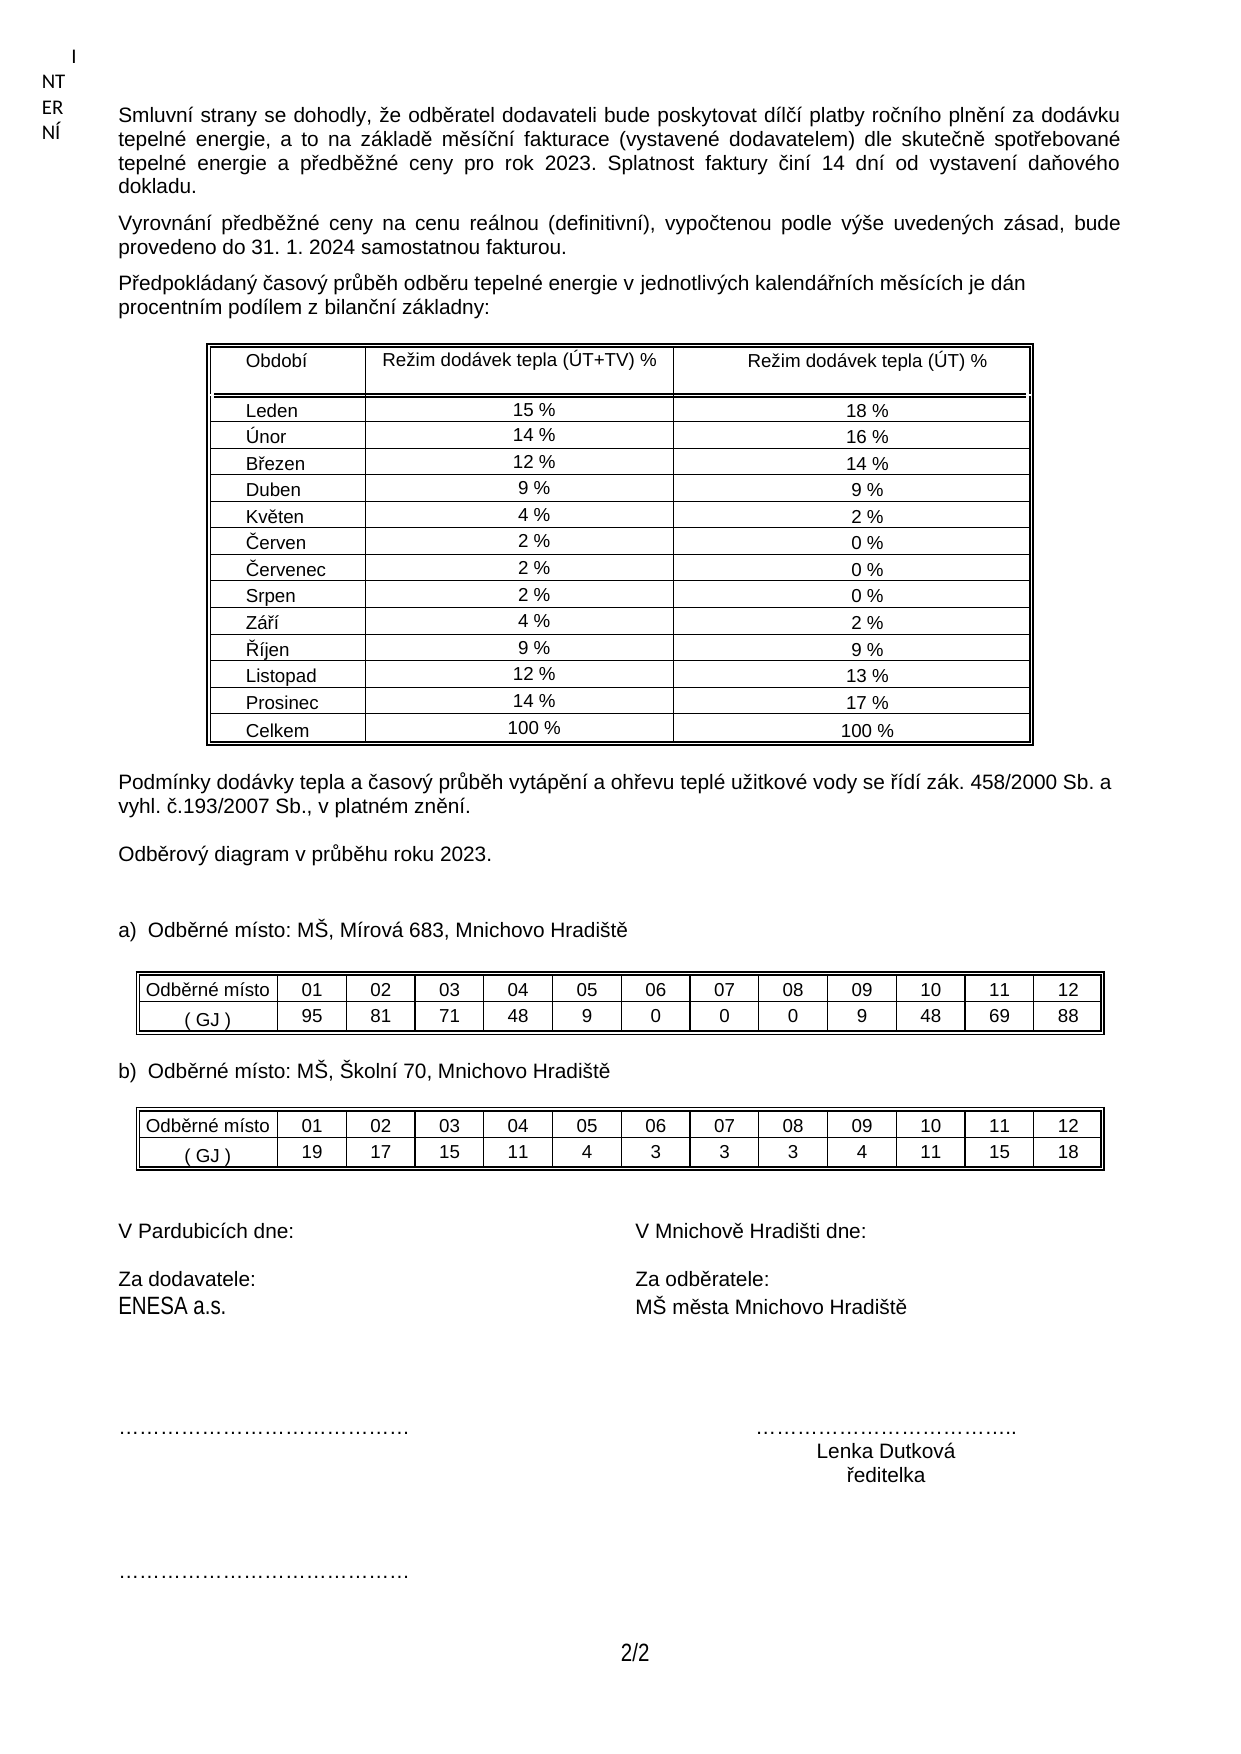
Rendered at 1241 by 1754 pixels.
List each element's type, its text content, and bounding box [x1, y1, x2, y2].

table_header 11 [966, 976, 1033, 1001]
text Podmínky dodávky tepla a časový průběh vytápění a ohřevu teplé užitkové vody se řídí zák. 458/2000 Sb. a vyhl. č.193/2007 Sb., v platném znění. [118, 770, 1122, 818]
table_cell 9 % [674, 475, 1029, 501]
table_header Odběrné místo [140, 976, 277, 1001]
table_cell ( GJ ) [140, 1002, 277, 1030]
table_cell 4 [553, 1138, 621, 1166]
table_header Období [211, 348, 365, 371]
table_header 04 [484, 976, 552, 1001]
table_cell [366, 371, 673, 393]
text Odběrový diagram v průběhu roku 2023. [118, 842, 1122, 866]
table_cell 48 [484, 1002, 552, 1030]
table_cell 2 % [674, 502, 1029, 527]
table_header 12 [1034, 976, 1100, 1001]
table_header 10 [897, 1112, 964, 1137]
table_cell 13 % [674, 661, 1029, 687]
table_cell 9 % [674, 635, 1029, 660]
table_cell 14 % [366, 688, 673, 713]
table_cell 14 % [674, 449, 1029, 474]
table_header 03 [416, 976, 483, 1001]
table_cell 69 [966, 1002, 1033, 1030]
table_cell Březen [211, 449, 365, 474]
table_cell 9 [828, 1002, 896, 1030]
table_cell 3 [759, 1138, 827, 1166]
text V Pardubicích dne: V Mnichově Hradišti dne: [118, 1219, 1122, 1243]
text …………………………………… ……………………………….. [118, 1415, 1122, 1439]
table_cell 2 % [674, 608, 1029, 633]
table_header Režim dodávek tepla (ÚT) % [674, 348, 1029, 371]
table_cell 2 % [366, 581, 673, 607]
table_cell 17 % [674, 688, 1029, 713]
table_cell 0 [622, 1002, 689, 1030]
table_header 04 [484, 1112, 552, 1137]
table_header 02 [347, 1112, 414, 1137]
table_cell 71 [416, 1002, 483, 1030]
table_cell 4 % [366, 608, 673, 633]
table_cell Leden [209, 393, 365, 421]
text Předpokládaný časový průběh odběru tepelné energie v jednotlivých kalendářních měsících je dán procentním podílem z bilanční základny: [118, 271, 1122, 319]
table_cell 17 [347, 1138, 414, 1166]
table_header 10 [897, 976, 964, 1001]
table_header 01 [278, 1112, 346, 1137]
table_cell Srpen [211, 581, 365, 607]
text ENESA a.s. MŠ města Mnichovo Hradiště [118, 1291, 1122, 1319]
table_cell 2 % [366, 528, 673, 554]
table_cell 3 [691, 1138, 758, 1166]
table_cell [674, 371, 1029, 393]
table_cell 16 % [674, 422, 1029, 447]
text ředitelka [118, 1463, 1122, 1487]
table_cell 18 % [674, 393, 1032, 421]
table_cell Listopad [211, 661, 365, 687]
table_cell Říjen [211, 635, 365, 660]
table_cell 100 % [366, 714, 673, 741]
table_cell 3 [622, 1138, 689, 1166]
table_cell 0 % [674, 528, 1029, 554]
table_cell 11 [484, 1138, 552, 1166]
table_cell Duben [211, 475, 365, 501]
text Za dodavatele: Za odběratele: [118, 1267, 1122, 1291]
table_header 05 [553, 1112, 621, 1137]
table_cell 4 [828, 1138, 896, 1166]
table_cell 81 [347, 1002, 414, 1030]
table_cell 9 [553, 1002, 621, 1030]
table_cell 9 % [366, 475, 673, 501]
text Vyrovnání předběžné ceny na cenu reálnou (definitivní), vypočtenou podle výše uvedených zásad, bude provedeno do 31. 1. 2024 samostatnou fakturou. [118, 211, 1122, 259]
table_cell 12 % [366, 661, 673, 687]
table_cell 18 [1034, 1138, 1100, 1166]
table_header 11 [966, 1112, 1033, 1137]
table_header 02 [347, 976, 414, 1001]
table_cell 15 [966, 1138, 1033, 1166]
table_header 09 [828, 976, 896, 1001]
table_header 06 [622, 1112, 689, 1137]
table_cell Červenec [211, 555, 365, 580]
table_header 07 [691, 1112, 758, 1137]
table_cell 48 [897, 1002, 964, 1030]
text Lenka Dutková [118, 1439, 1122, 1463]
table_header 08 [759, 1112, 827, 1137]
text Smluvní strany se dohodly, že odběratel dodavateli bude poskytovat dílčí platby ročního plnění za dodávku tepelné energie, a to na základě měsíční fakturace (vystavené dodavatelem) dle skutečně spotřebované tepelné energie a předběžné ceny pro rok 2023. Splatnost faktury činí 14 dní od vystavení daňového dokladu. [118, 102, 1122, 198]
table_cell 15 [416, 1138, 483, 1166]
table_cell 2 % [366, 555, 673, 580]
table_header 09 [828, 1112, 896, 1137]
table_cell 88 [1034, 1002, 1100, 1030]
table_header 01 [278, 976, 346, 1001]
table_cell 9 % [366, 635, 673, 660]
list Odběrné místo: MŠ, Mírová 683, Mnichovo Hradiště [118, 918, 1122, 942]
table_header 12 [1034, 1112, 1100, 1137]
table_cell 4 % [366, 502, 673, 527]
table_cell [211, 371, 365, 393]
table_cell 0 [691, 1002, 758, 1030]
table_cell 11 [897, 1138, 964, 1166]
text …………………………………… [118, 1559, 1122, 1583]
table_cell 15 % [366, 398, 673, 421]
table_cell Únor [211, 422, 365, 447]
table_cell Prosinec [211, 688, 365, 713]
table_cell 14 % [366, 422, 673, 447]
table_cell 95 [278, 1002, 346, 1030]
table_cell Červen [211, 528, 365, 554]
table_cell 0 % [674, 555, 1029, 580]
table_header 06 [622, 976, 689, 1001]
table_cell 0 % [674, 581, 1029, 607]
list Odběrné místo: MŠ, Školní 70, Mnichovo Hradiště [118, 1059, 1122, 1083]
table_header 03 [416, 1112, 483, 1137]
table_cell 19 [278, 1138, 346, 1166]
table_cell Září [211, 608, 365, 633]
table_cell 100 % [674, 714, 1029, 741]
table_header Odběrné místo [140, 1112, 277, 1137]
table_cell Květen [211, 502, 365, 527]
table_header 05 [553, 976, 621, 1001]
table_cell ( GJ ) [140, 1138, 277, 1166]
table_header 08 [759, 976, 827, 1001]
table_cell 12 % [366, 449, 673, 474]
table_header Režim dodávek tepla (ÚT+TV) % [366, 348, 673, 371]
table_cell 0 [759, 1002, 827, 1030]
table_cell Celkem [211, 714, 365, 741]
table_header 07 [691, 976, 758, 1001]
